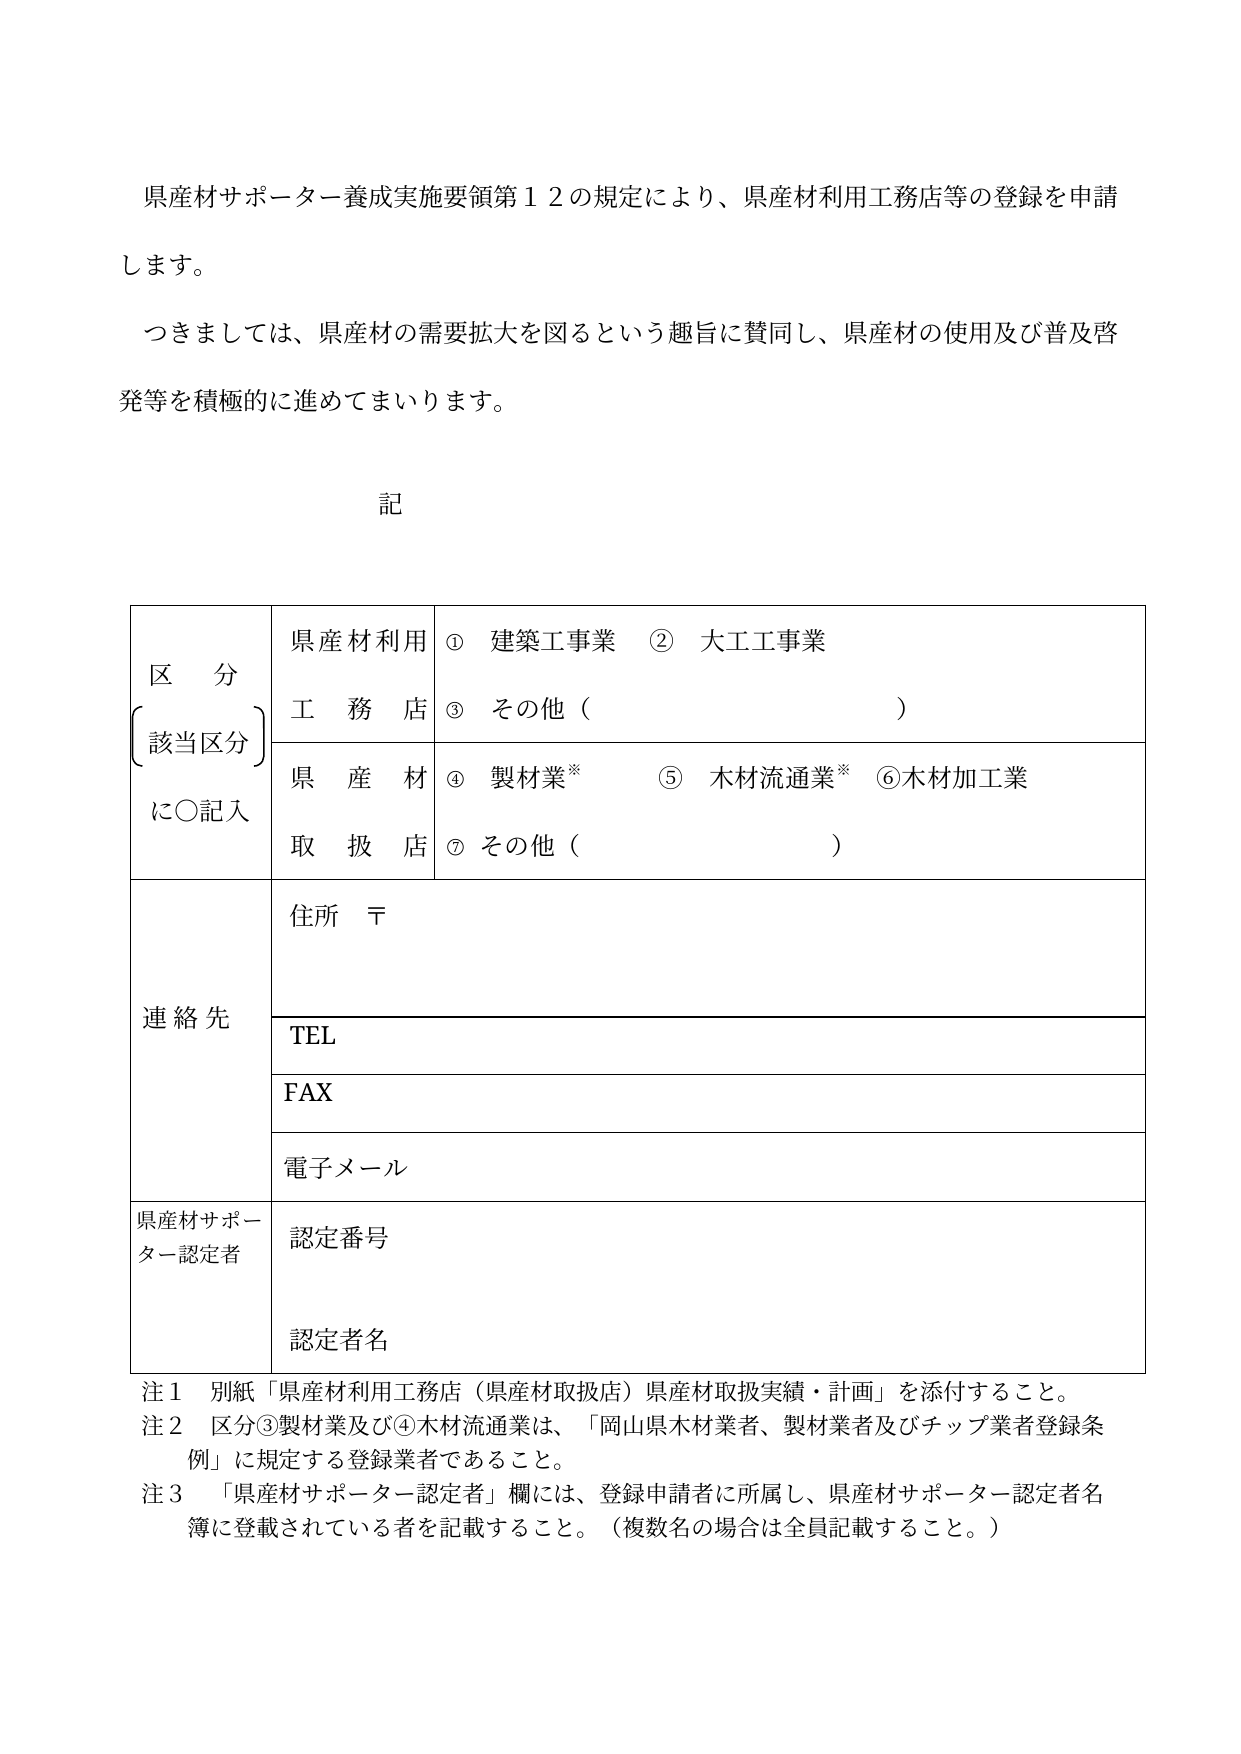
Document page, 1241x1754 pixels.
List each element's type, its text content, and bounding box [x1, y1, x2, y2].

text 記 [118, 468, 1122, 536]
text 注１ 別紙「県産材利用工務店（県産材取扱店）県産材取扱実績・計画」を添付すること。 [118, 1373, 1122, 1408]
table_cell 電子メール [272, 1133, 1145, 1201]
table_cell TEL [272, 1018, 1145, 1074]
table_cell ④ 製材業※ ⑤ 木材流通業※ ⑥木材加工業 ⑦ その他（ ） [435, 743, 1145, 879]
table_header 県産材利用 工 務 店 [272, 606, 434, 742]
table_cell 県産材サポーター認定者 [131, 1202, 271, 1372]
text 注２ 区分③製材業及び④木材流通業は、「岡山県木材業者、製材業者及びチップ業者登録条例」に規定する登録業者であること。 [141, 1408, 1122, 1476]
table_cell 連 絡 先 [131, 880, 271, 1201]
table_cell 住所 〒 [272, 880, 1145, 1016]
text 県産材サポーター養成実施要領第１２の規定により、県産材利用工務店等の登録を申請します。 [118, 162, 1122, 298]
text つきましては、県産材の需要拡大を図るという趣旨に賛同し、県産材の使用及び普及啓発等を積極的に進めてまいります。 [118, 298, 1122, 434]
table_header ① 建築工事業 ② 大工工事業 ③ その他（ ） [435, 606, 1145, 742]
table_header 区 分 該当区分 に○記入 [131, 606, 271, 879]
table_cell 認定番号 認定者名 [272, 1202, 1145, 1372]
table_cell FAX [272, 1075, 1145, 1132]
text 注３ 「県産材サポーター認定者」欄には、登録申請者に所属し、県産材サポーター認定者名簿に登載されている者を記載すること。（複数名の場合は全員記載すること。） [141, 1476, 1122, 1544]
table_cell 県 産 材 取 扱 店 [272, 743, 434, 879]
